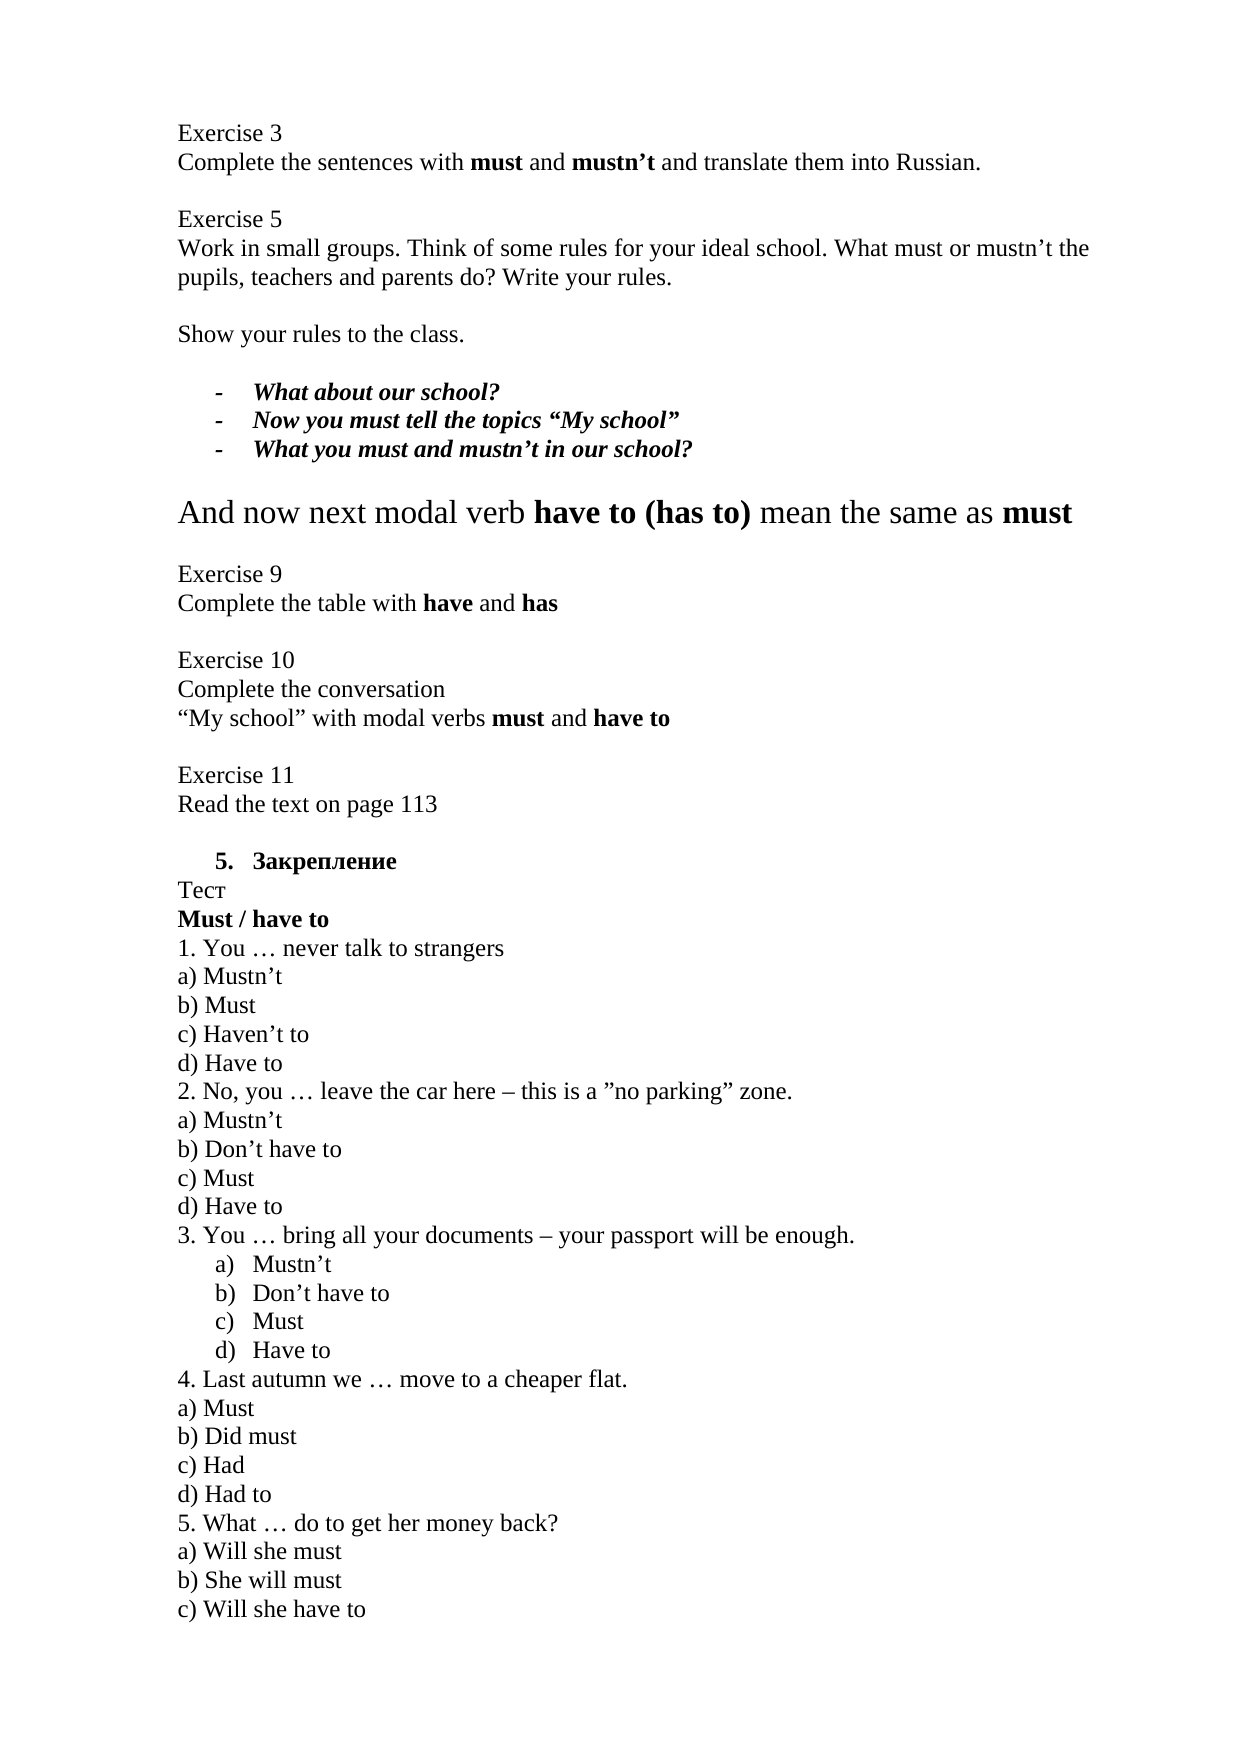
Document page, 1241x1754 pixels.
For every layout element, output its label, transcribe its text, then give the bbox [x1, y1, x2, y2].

text And now next modal verb have to (has to) mean the same as must [177, 492, 1152, 530]
text Exercise 10 [177, 645, 1152, 674]
text c) Will she have to [177, 1594, 1152, 1623]
text b) Don’t have to [177, 1134, 1152, 1163]
text a) Mustn’t [177, 961, 1152, 990]
list What you must and mustn’t in our school? [215, 434, 1152, 463]
text Exercise 9 [177, 559, 1152, 588]
text c) Had [177, 1450, 1152, 1479]
text Show your rules to the class. [177, 319, 1152, 348]
text d) Have to [177, 1048, 1152, 1076]
text b) Did must [177, 1421, 1152, 1450]
text 3. You … bring all your documents – your passport will be enough. [177, 1220, 1152, 1249]
list Закрепление [215, 846, 1152, 875]
text Exercise 3 [177, 118, 1152, 147]
text c) Must [177, 1163, 1152, 1191]
list Don’t have to [215, 1278, 1152, 1306]
text d) Have to [177, 1191, 1152, 1220]
text 2. No, you … leave the car here – this is a ”no parking” zone. [177, 1076, 1152, 1105]
text 1. You … never talk to strangers [177, 933, 1152, 961]
text Complete the sentences with must and mustn’t and translate them into Russian. [177, 147, 1152, 176]
text Complete the conversation [177, 674, 1152, 703]
list Now you must tell the topics “My school” [215, 406, 1152, 434]
text Exercise 5 [177, 204, 1152, 233]
text 4. Last autumn we … move to a cheaper flat. [177, 1364, 1152, 1393]
text Must / have to [177, 904, 1152, 933]
text a) Must [177, 1393, 1152, 1421]
list Mustn’t [215, 1249, 1152, 1278]
text c) Haven’t to [177, 1019, 1152, 1048]
text d) Had to [177, 1479, 1152, 1508]
text Work in small groups. Think of some rules for your ideal school. What must or mustn’t the pupils, teachers and parents do? Write your rules. [177, 233, 1152, 291]
text b) She will must [177, 1565, 1152, 1594]
text Exercise 11 [177, 760, 1152, 789]
list Must [215, 1306, 1152, 1335]
text Read the text on page 113 [177, 789, 1152, 818]
text 5. What … do to get her money back? [177, 1508, 1152, 1536]
text Тест [177, 875, 1152, 904]
list What about our school? [215, 377, 1152, 406]
text “My school” with modal verbs must and have to [177, 703, 1152, 731]
text Complete the table with have and has [177, 588, 1152, 616]
text b) Must [177, 990, 1152, 1019]
text a) Will she must [177, 1536, 1152, 1565]
text a) Mustn’t [177, 1105, 1152, 1134]
list Have to [215, 1335, 1152, 1364]
